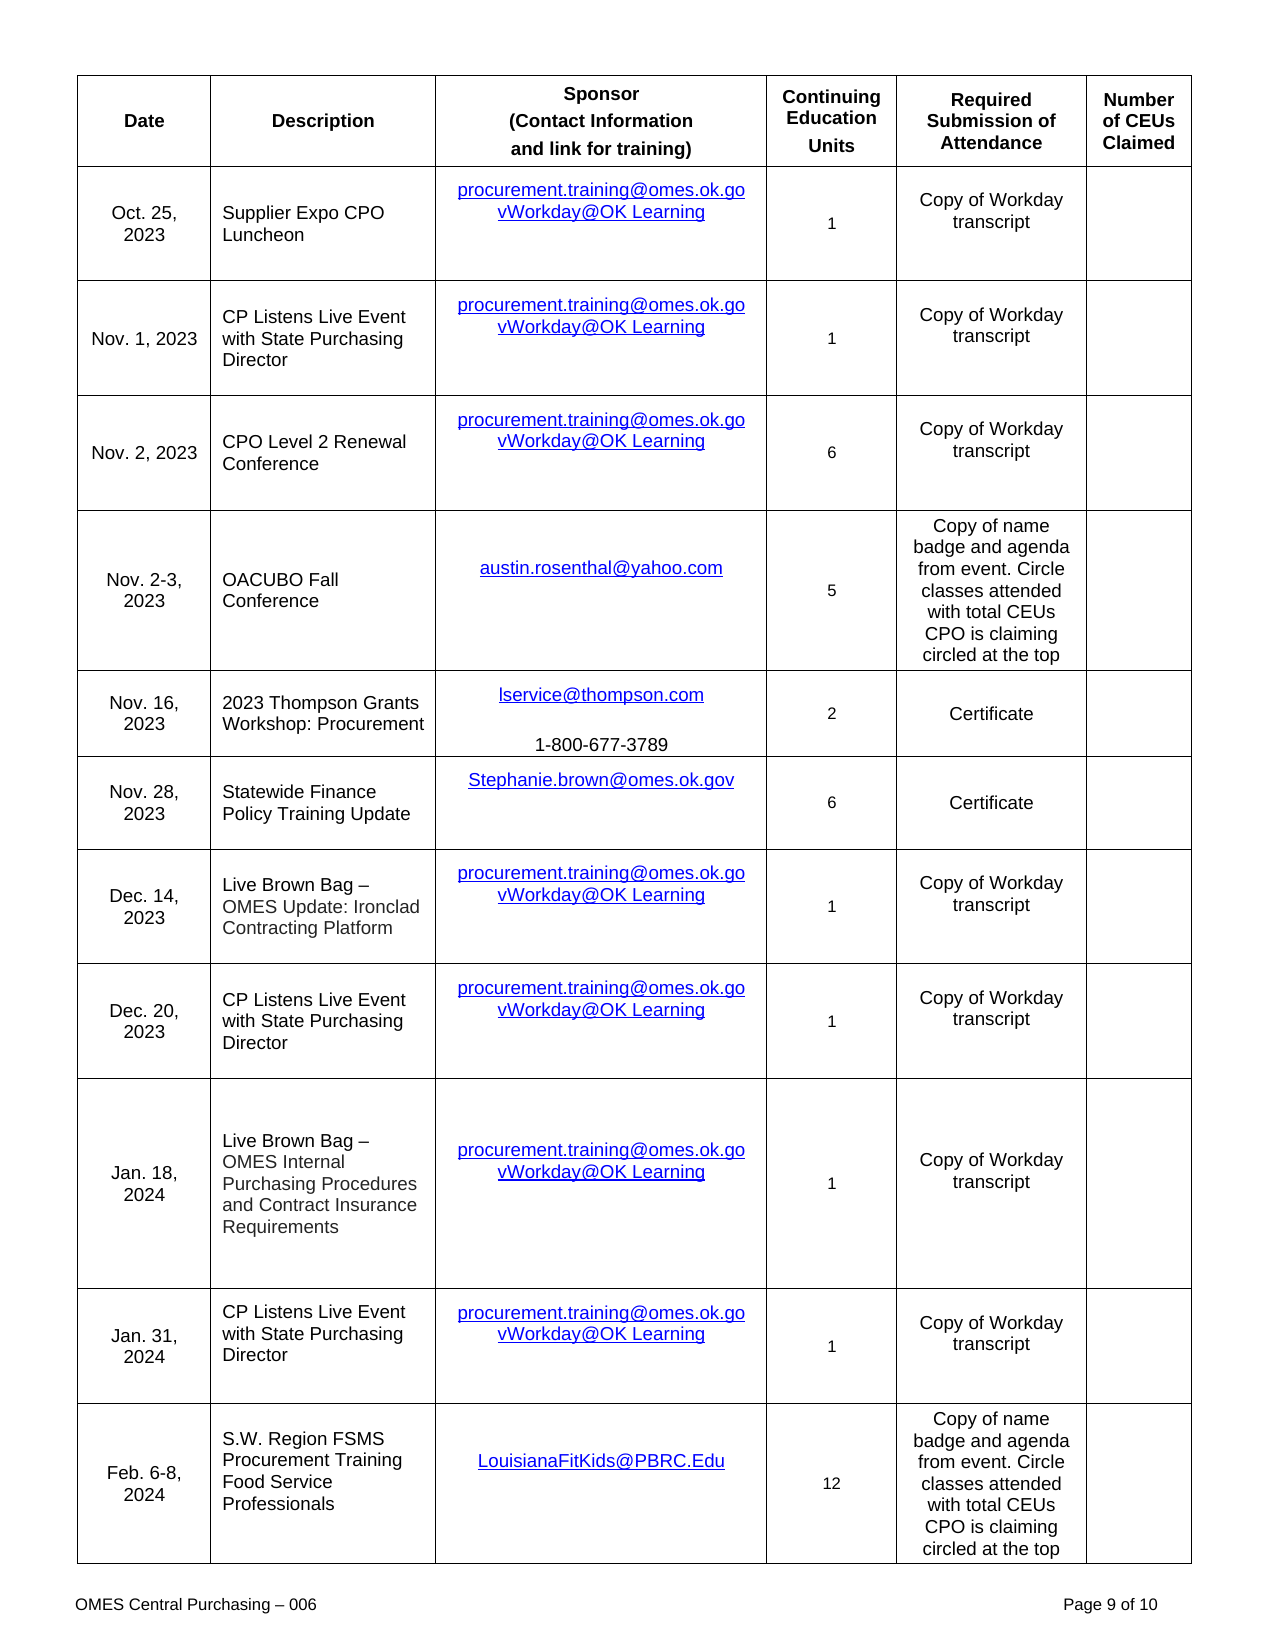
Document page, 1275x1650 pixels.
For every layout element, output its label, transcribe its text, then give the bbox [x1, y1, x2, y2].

table_cell OACUBO Fall Conference [211, 511, 435, 670]
table_cell austin.rosenthal@yahoo.com [436, 511, 766, 670]
table_cell Copy of name badge and agenda from event. Circle classes attended with total CEUs CPO is claiming circled at the top [897, 511, 1086, 670]
table_cell LouisianaFitKids@PBRC.Edu [436, 1404, 766, 1563]
table_cell [1087, 396, 1191, 509]
table_cell 1 [767, 964, 896, 1078]
table_cell CP Listens Live Event with State Purchasing Director [211, 281, 435, 395]
table_cell Jan. 31, 2024 [78, 1289, 210, 1403]
table_cell Nov. 2-3, 2023 [78, 511, 210, 670]
table_cell Certificate [897, 671, 1086, 756]
table_cell Live Brown Bag – OMES Internal Purchasing Procedures and Contract Insurance Requirements [211, 1079, 435, 1288]
table_header Number of CEUs Claimed [1087, 76, 1191, 166]
table_cell 1 [767, 850, 896, 963]
table_cell CP Listens Live Event with State Purchasing Director [211, 1289, 435, 1403]
table_header Date [78, 76, 210, 166]
table_cell [1087, 850, 1191, 963]
table_cell Stephanie.brown@omes.ok.gov [436, 757, 766, 849]
table_header Continuing Education Units [767, 76, 896, 166]
table_cell [1087, 167, 1191, 280]
table_cell [1087, 671, 1191, 756]
table_cell S.W. Region FSMS Procurement Training Food Service Professionals [211, 1404, 435, 1563]
table_cell Copy of Workday transcript [897, 850, 1086, 963]
table_cell 6 [767, 396, 896, 509]
table_cell Feb. 6-8, 2024 [78, 1404, 210, 1563]
table_cell [1087, 1079, 1191, 1288]
table_cell Statewide Finance Policy Training Update [211, 757, 435, 849]
table_cell Copy of Workday transcript [897, 1289, 1086, 1403]
table_cell CPO Level 2 Renewal Conference [211, 396, 435, 509]
table_cell Copy of Workday transcript [897, 1079, 1086, 1288]
table_cell Supplier Expo CPO Luncheon [211, 167, 435, 280]
table_cell Copy of Workday transcript [897, 167, 1086, 280]
table_cell procurement.training@omes.ok.govWorkday@OK Learning [436, 1289, 766, 1403]
table_cell Copy of name badge and agenda from event. Circle classes attended with total CEUs CPO is claiming circled at the top [897, 1404, 1086, 1563]
table_cell Nov. 1, 2023 [78, 281, 210, 395]
table_cell 12 [767, 1404, 896, 1563]
table_cell procurement.training@omes.ok.govWorkday@OK Learning [436, 396, 766, 509]
table_cell Dec. 20, 2023 [78, 964, 210, 1078]
table_cell [1087, 1404, 1191, 1563]
table_cell 1 [767, 1289, 896, 1403]
table_cell procurement.training@omes.ok.govWorkday@OK Learning [436, 281, 766, 395]
table_cell 1 [767, 1079, 896, 1288]
table_cell 1 [767, 167, 896, 280]
table_cell lservice@thompson.com 1-800-677-3789 [436, 671, 766, 756]
table_cell Copy of Workday transcript [897, 281, 1086, 395]
table_cell [1087, 281, 1191, 395]
table_cell Certificate [897, 757, 1086, 849]
table_cell procurement.training@omes.ok.govWorkday@OK Learning [436, 1079, 766, 1288]
table_cell Jan. 18, 2024 [78, 1079, 210, 1288]
table_cell 2 [767, 671, 896, 756]
table_cell Copy of Workday transcript [897, 964, 1086, 1078]
table_cell Live Brown Bag – OMES Update: Ironclad Contracting Platform [211, 850, 435, 963]
table_cell 6 [767, 757, 896, 849]
table_cell 2023 Thompson Grants Workshop: Procurement [211, 671, 435, 756]
table_cell [1087, 1289, 1191, 1403]
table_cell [436, 167, 766, 280]
table_cell [1087, 757, 1191, 849]
table_header Required Submission of Attendance [897, 76, 1086, 166]
table_cell 5 [767, 511, 896, 670]
table_header Description [211, 76, 435, 166]
table_cell [1087, 511, 1191, 670]
table_cell Nov. 16, 2023 [78, 671, 210, 756]
table_header Sponsor (Contact Information and link for training) [436, 76, 766, 166]
table_cell Dec. 14, 2023 [78, 850, 210, 963]
table_cell 1 [767, 281, 896, 395]
table_cell procurement.training@omes.ok.govWorkday@OK Learning [436, 964, 766, 1078]
table_cell Nov. 2, 2023 [78, 396, 210, 509]
table_cell Oct. 25, 2023 [78, 167, 210, 280]
table_cell procurement.training@omes.ok.govWorkday@OK Learning [436, 850, 766, 963]
table_cell Copy of Workday transcript [897, 396, 1086, 509]
table_cell CP Listens Live Event with State Purchasing Director [211, 964, 435, 1078]
table_cell Nov. 28, 2023 [78, 757, 210, 849]
table_cell [1087, 964, 1191, 1078]
